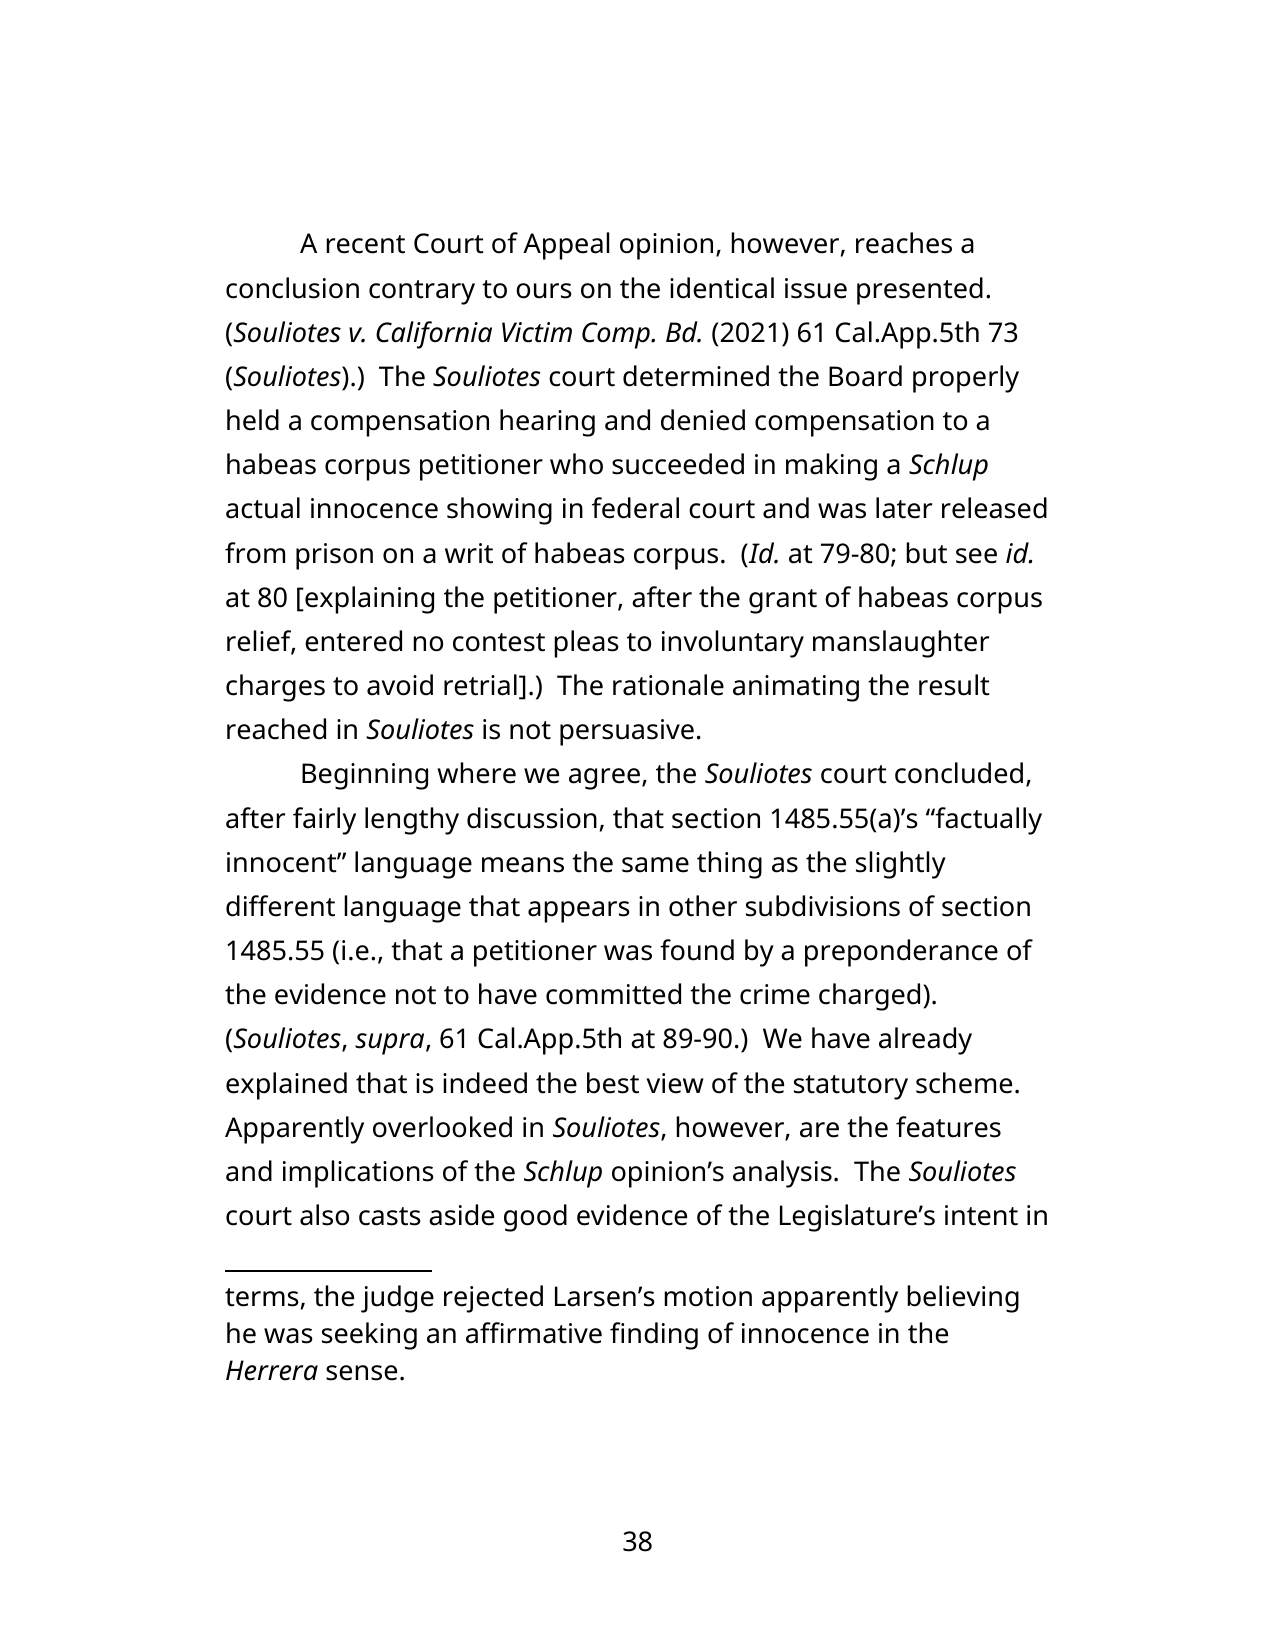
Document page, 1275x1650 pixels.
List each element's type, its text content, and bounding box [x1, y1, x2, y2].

text A recent Court of Appeal opinion, however, reaches a conclusion contrary to ours on the identical issue presented. (Souliotes v. California Victim Comp. Bd. (2021) 61 Cal.App.5th 73 (Souliotes).) The Souliotes court determined the Board properly held a compensation hearing and denied compensation to a habeas corpus petitioner who succeeded in making a Schlup actual innocence showing in federal court and was later released from prison on a writ of habeas corpus. (Id. at 79-80; but see id. at 80 [explaining the petitioner, after the grant of habeas corpus relief, entered no contest pleas to involuntary manslaughter charges to avoid retrial].) The rationale animating the result reached in Souliotes is not persuasive. [225, 225, 1050, 748]
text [225, 755, 1050, 1233]
